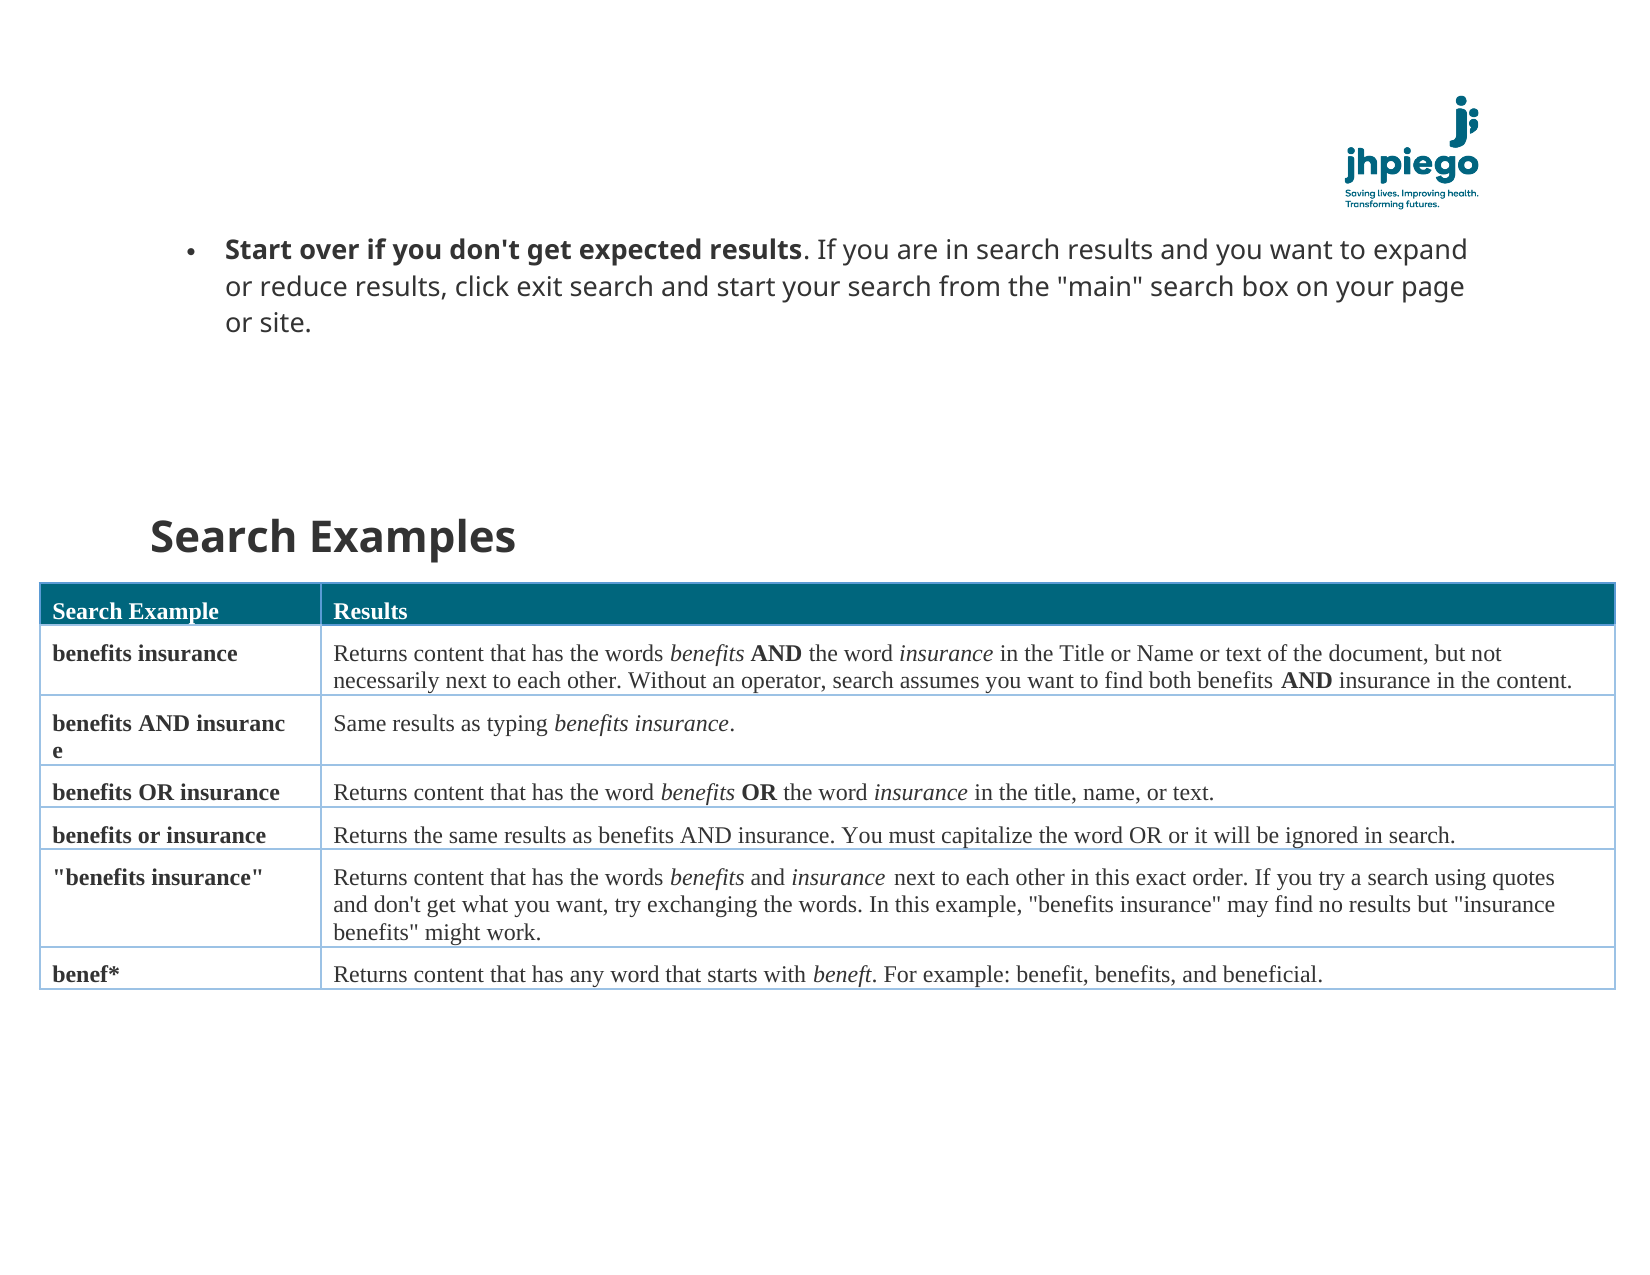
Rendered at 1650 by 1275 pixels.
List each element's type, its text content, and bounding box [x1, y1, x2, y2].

table_cell benefits insurance [41, 626, 320, 694]
table_cell Returns content that has the word benefits OR the word insurance in the title, name, or text. [322, 766, 1614, 806]
table_cell benefits AND insurance [41, 696, 320, 764]
table_cell Returns the same results as benefits AND insurance. You must capitalize the word OR or it will be ignored in search. [322, 808, 1614, 848]
table_cell Same results as typing benefits insurance. [322, 696, 1614, 764]
table_cell benefits OR insurance [41, 766, 320, 806]
table_header Search Example [41, 584, 320, 624]
table_cell Returns content that has any word that starts with beneft. For example: benefit, benefits, and beneficial. [322, 948, 1614, 988]
list Start over if you don't get expected results. If you are in search results and you want to expand or reduce results, click exit search and start your search from the "main" search box on your page or site. [187, 230, 1500, 341]
table_cell Returns content that has the words benefits and insurance next to each other in this exact order. If you try a search using quotes and don't get what you want, try exchanging the words. In this example, "benefits insurance" may find no results but "insurance benefits" might work. [322, 850, 1614, 946]
table_cell "benefits insurance" [41, 850, 320, 946]
table_header Results [322, 584, 1614, 624]
text Search Examples [150, 506, 1500, 565]
table_cell benefits or insurance [41, 808, 320, 848]
table_cell Returns content that has the words benefits AND the word insurance in the Title or Name or text of the document, but not necessarily next to each other. Without an operator, search assumes you want to find both benefits AND insurance in the content. [322, 626, 1614, 694]
table_cell benef* [41, 948, 320, 988]
picture [1322, 75, 1500, 231]
